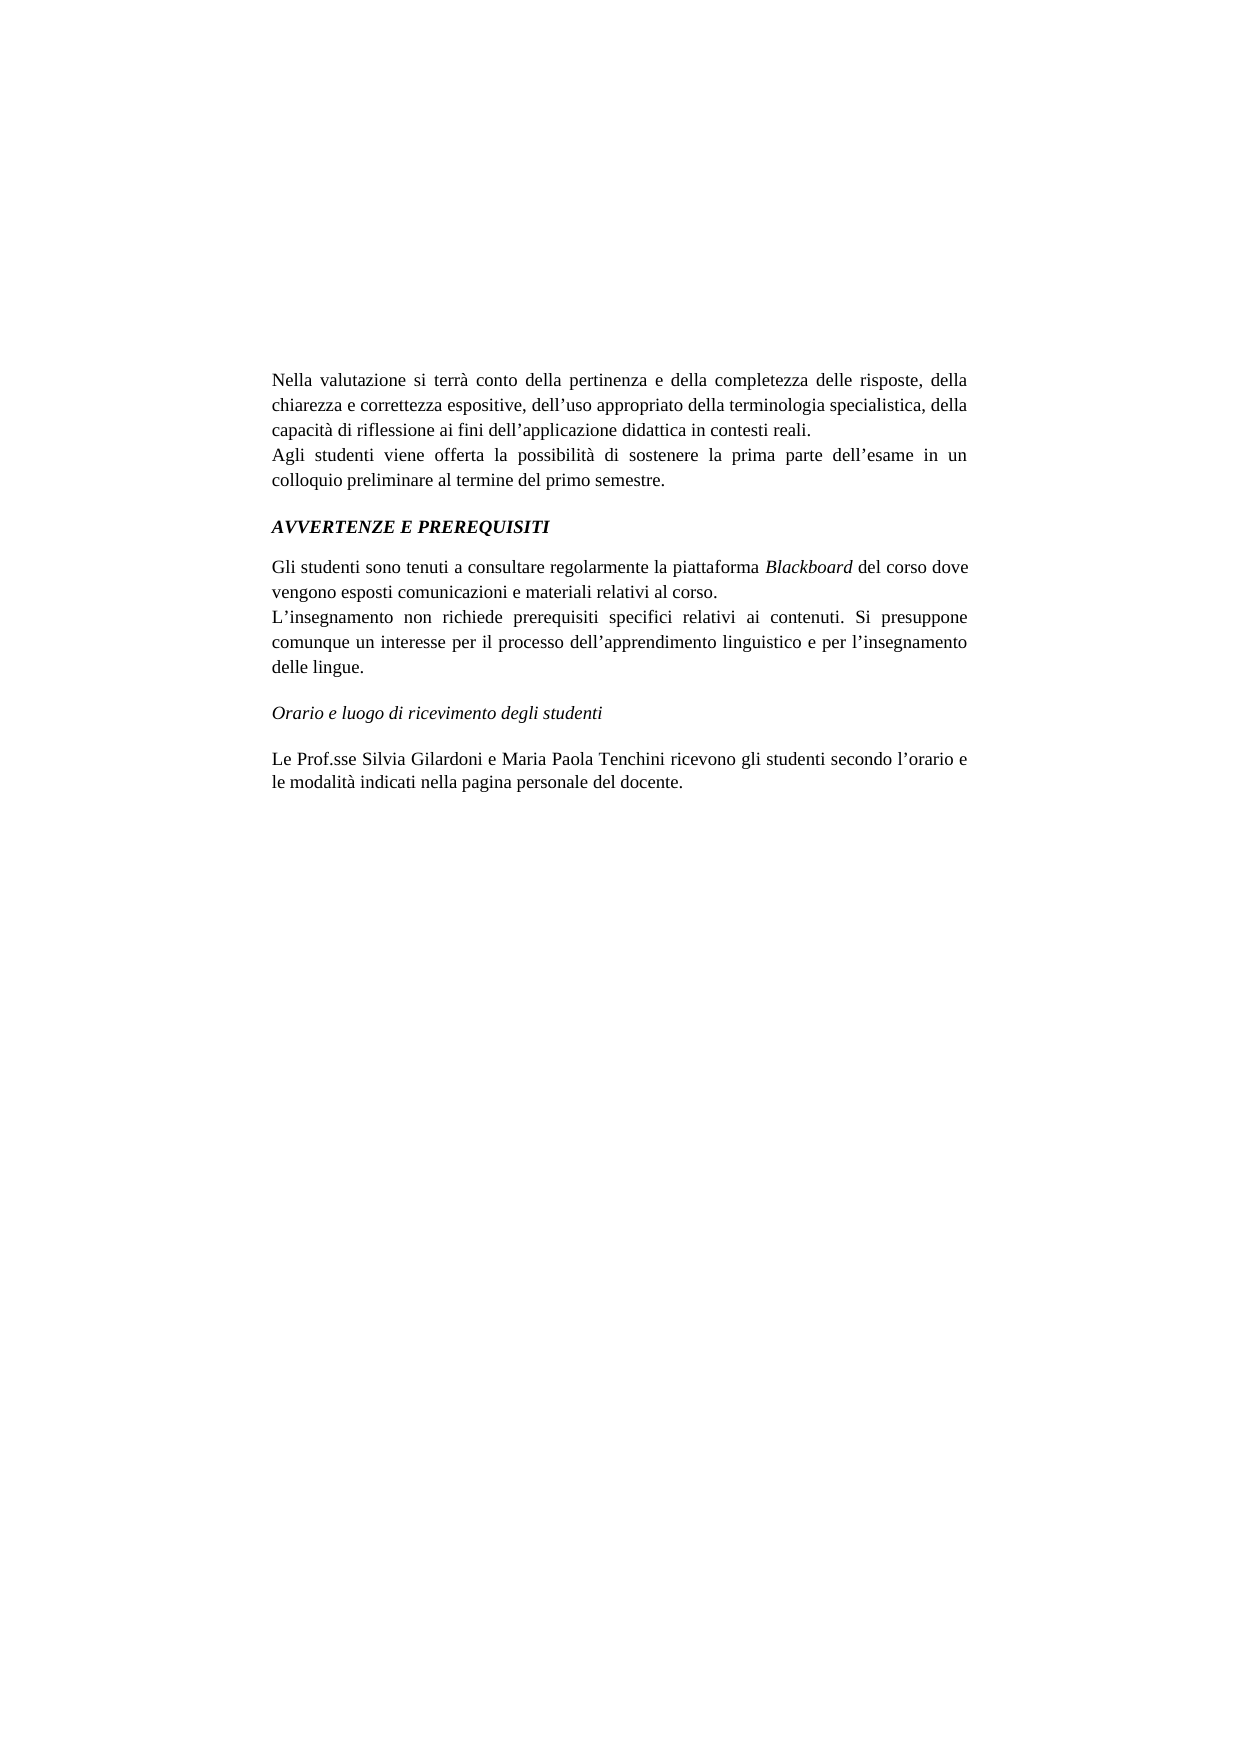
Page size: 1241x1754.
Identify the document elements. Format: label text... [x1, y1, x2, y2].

text AVVERTENZE E PREREQUISITI [272, 516, 968, 538]
text Orario e luogo di ricevimento degli studenti [272, 701, 968, 724]
text L’insegnamento non richiede prerequisiti specifici relativi ai contenuti. Si presuppone comunque un interesse per il processo dell’apprendimento linguistico e per l’insegnamento delle lingue. [272, 603, 968, 678]
text Nella valutazione si terrà conto della pertinenza e della completezza delle risposte, della chiarezza e correttezza espositive, dell’uso appropriato della terminologia specialistica, della capacità di riflessione ai fini dell’applicazione didattica in contesti reali. [272, 366, 968, 441]
text Agli studenti viene offerta la possibilità di sostenere la prima parte dell’esame in un colloquio preliminare al termine del primo semestre. [272, 441, 968, 491]
text Le Prof.sse Silvia Gilardoni e Maria Paola Tenchini ricevono gli studenti secondo l’orario e le modalità indicati nella pagina personale del docente. [272, 747, 968, 793]
text Gli studenti sono tenuti a consultare regolarmente la piattaforma Blackboard del corso dove vengono esposti comunicazioni e materiali relativi al corso. [272, 553, 968, 603]
